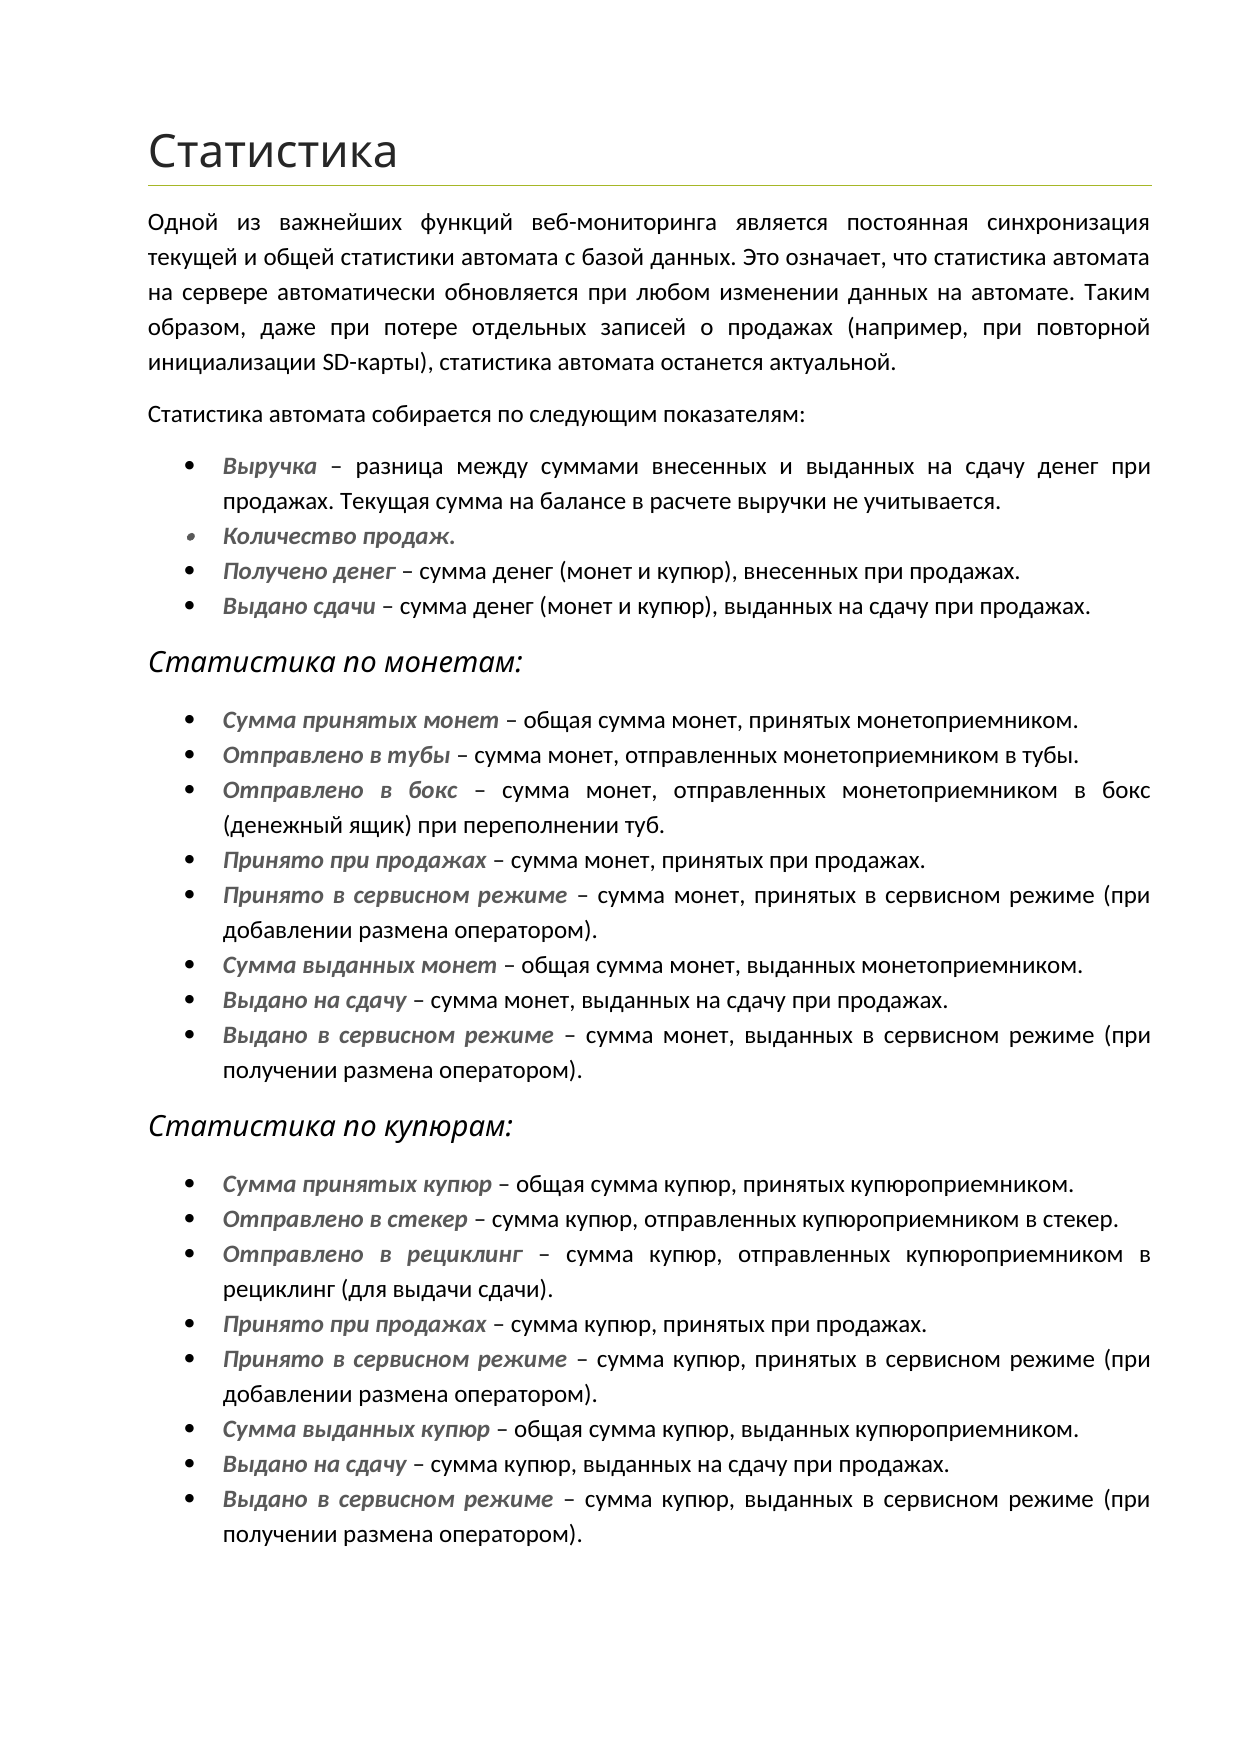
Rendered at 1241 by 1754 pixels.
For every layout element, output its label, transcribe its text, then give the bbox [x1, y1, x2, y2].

subtitle Статистика [148, 118, 1152, 185]
text Одной из важнейших функций веб-мониторинга является постоянная синхронизация текущей и общей статистики автомата с базой данных. Это означает, что статистика автомата на сервере автоматически обновляется при любом изменении данных на автомате. Таким образом, даже при потере отдельных записей о продажах (например, при повторной инициализации SD-карты), статистика автомата останется актуальной. [148, 207, 1152, 377]
list Сумма выданных монет – общая сумма монет, выданных монетоприемником. [185, 949, 1152, 979]
list Принято в сервисном режиме – сумма купюр, принятых в сервисном режиме (при добавлении размена оператором). [185, 1343, 1152, 1408]
text Статистика по монетам: [148, 642, 1152, 681]
list Отправлено в стекер – сумма купюр, отправленных купюроприемником в стекер. [185, 1203, 1152, 1233]
list Отправлено в рециклинг – сумма купюр, отправленных купюроприемником в рециклинг (для выдачи сдачи). [185, 1238, 1152, 1303]
list Выдано сдачи – сумма денег (монет и купюр), выданных на сдачу при продажах. [185, 590, 1152, 620]
list Отправлено в тубы – сумма монет, отправленных монетоприемником в тубы. [185, 739, 1152, 769]
list Сумма принятых купюр – общая сумма купюр, принятых купюроприемником. [185, 1168, 1152, 1198]
list Отправлено в бокс – сумма монет, отправленных монетоприемником в бокс (денежный ящик) при переполнении туб. [185, 774, 1152, 839]
list Выдано в сервисном режиме – сумма купюр, выданных в сервисном режиме (при получении размена оператором). [185, 1483, 1152, 1548]
text Статистика автомата собирается по следующим показателям: [148, 398, 1152, 429]
list Получено денег – сумма денег (монет и купюр), внесенных при продажах. [185, 555, 1152, 585]
list Количество продаж. [185, 520, 1152, 550]
list Принято при продажах – сумма монет, принятых при продажах. [185, 844, 1152, 874]
text Статистика по купюрам: [148, 1106, 1152, 1145]
list Принято в сервисном режиме – сумма монет, принятых в сервисном режиме (при добавлении размена оператором). [185, 879, 1152, 944]
list Выручка – разница между суммами внесенных и выданных на сдачу денег при продажах. Текущая сумма на балансе в расчете выручки не учитывается. [185, 450, 1152, 515]
list Принято при продажах – сумма купюр, принятых при продажах. [185, 1308, 1152, 1338]
list Выдано на сдачу – сумма купюр, выданных на сдачу при продажах. [185, 1448, 1152, 1478]
list Сумма принятых монет – общая сумма монет, принятых монетоприемником. [185, 704, 1152, 734]
list Выдано в сервисном режиме – сумма монет, выданных в сервисном режиме (при получении размена оператором). [185, 1019, 1152, 1084]
list Сумма выданных купюр – общая сумма купюр, выданных купюроприемником. [185, 1413, 1152, 1443]
list Выдано на сдачу – сумма монет, выданных на сдачу при продажах. [185, 984, 1152, 1014]
